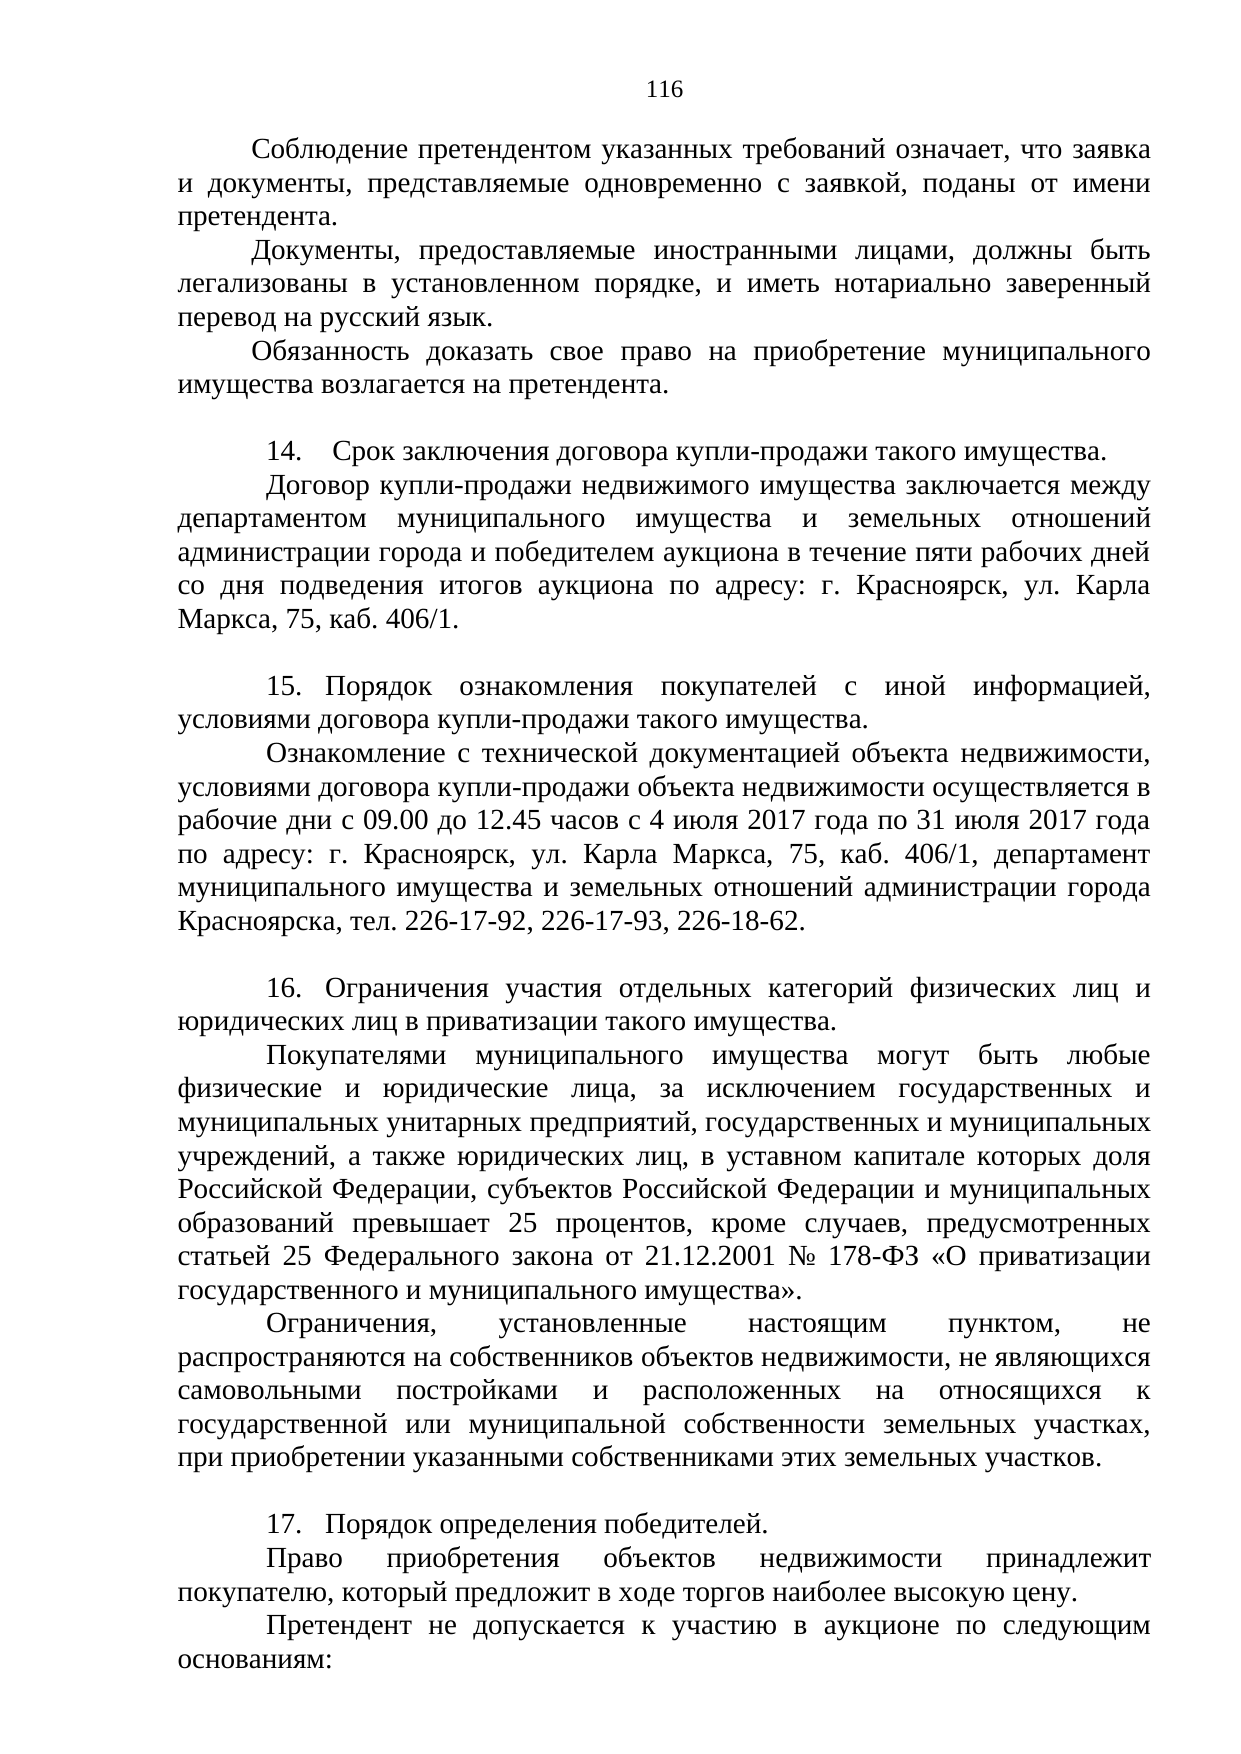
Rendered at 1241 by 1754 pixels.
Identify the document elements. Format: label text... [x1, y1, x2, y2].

list Срок заключения договора купли-продажи такого имущества. [177, 433, 1152, 467]
list Порядок ознакомления покупателей с иной информацией, условиями договора купли-продажи такого имущества. [177, 668, 1152, 735]
text Ознакомление с технической документацией объекта недвижимости, условиями договора купли-продажи объекта недвижимости осуществляется в рабочие дни с 09.00 до 12.45 часов с 4 июля 2017 года по 31 июля 2017 года по адресу: г. Красноярск, ул. Карла Маркса, 75, каб. 406/1, департамент муниципального имущества и земельных отношений администрации города Красноярска, тел. 226-17-92, 226-17-93, 226-18-62. [177, 735, 1152, 936]
text Договор купли-продажи недвижимого имущества заключается между департаментом муниципального имущества и земельных отношений администрации города и победителем аукциона в течение пяти рабочих дней со дня подведения итогов аукциона по адресу: г. Красноярск, ул. Карла Маркса, 75, каб. 406/1. [177, 467, 1152, 634]
text Ограничения, установленные настоящим пунктом, не распространяются на собственников объектов недвижимости, не являющихся самовольными постройками и расположенных на относящихся к государственной или муниципальной собственности земельных участках, при приобретении указанными собственниками этих земельных участков. [177, 1305, 1152, 1473]
text Соблюдение претендентом указанных требований означает, что заявка и документы, представляемые одновременно с заявкой, поданы от имени претендента. [177, 131, 1152, 232]
text Документы, предоставляемые иностранными лицами, должны быть легализованы в установленном порядке, и иметь нотариально заверенный перевод на русский язык. [177, 232, 1152, 333]
list Ограничения участия отдельных категорий физических лиц и юридических лиц в приватизации такого имущества. [177, 970, 1152, 1037]
text Обязанность доказать свое право на приобретение муниципального имущества возлагается на претендента. [177, 333, 1152, 400]
text Претендент не допускается к участию в аукционе по следующим основаниям: [177, 1607, 1152, 1674]
text Покупателями муниципального имущества могут быть любые физические и юридические лица, за исключением государственных и муниципальных унитарных предприятий, государственных и муниципальных учреждений, а также юридических лиц, в уставном капитале которых доля Российской Федерации, субъектов Российской Федерации и муниципальных образований превышает 25 процентов, кроме случаев, предусмотренных статьей 25 Федерального закона от 21.12.2001 № 178-ФЗ «О приватизации государственного и муниципального имущества». [177, 1037, 1152, 1305]
list Порядок определения победителей. [177, 1507, 1152, 1540]
text Право приобретения объектов недвижимости принадлежит покупателю, который предложит в ходе торгов наиболее высокую цену. [177, 1540, 1152, 1607]
